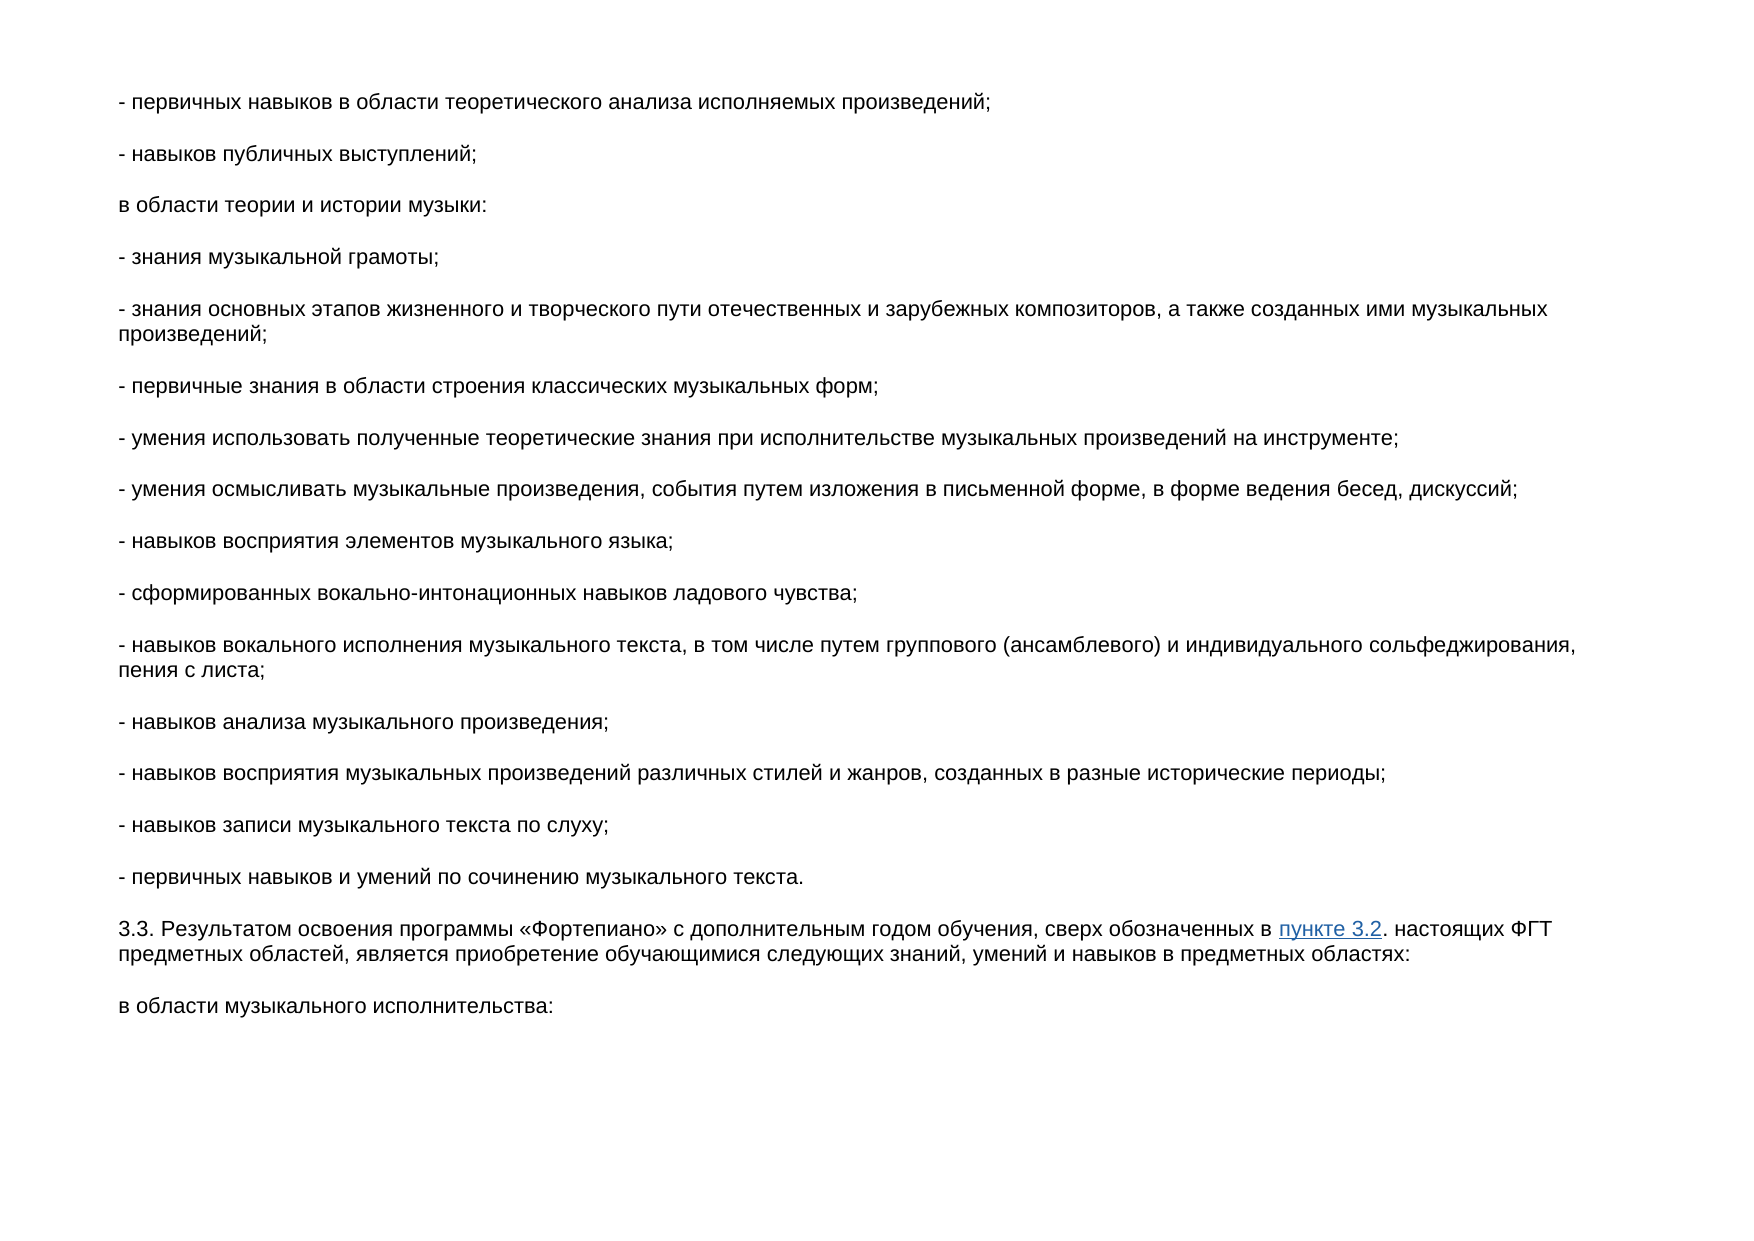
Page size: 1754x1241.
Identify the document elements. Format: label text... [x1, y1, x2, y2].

text - умения осмысливать музыкальные произведения, события путем изложения в письменной форме, в форме ведения бесед, дискуссий; [118, 476, 1636, 501]
text - навыков восприятия музыкальных произведений различных стилей и жанров, созданных в разные исторические периоды; [118, 760, 1636, 786]
text - первичные знания в области строения классических музыкальных форм; [118, 373, 1636, 398]
text - знания музыкальной грамоты; [118, 244, 1636, 269]
text - навыков записи музыкального текста по слуху; [118, 812, 1636, 837]
text - первичных навыков и умений по сочинению музыкального текста. [118, 864, 1636, 889]
text - навыков публичных выступлений; [118, 140, 1636, 166]
text - умения использовать полученные теоретические знания при исполнительстве музыкальных произведений на инструменте; [118, 424, 1636, 450]
text - навыков вокального исполнения музыкального текста, в том числе путем группового (ансамблевого) и индивидуального сольфеджирования, пения с листа; [118, 632, 1636, 682]
text - знания основных этапов жизненного и творческого пути отечественных и зарубежных композиторов, а также созданных ими музыкальных произведений; [118, 296, 1636, 346]
text - навыков восприятия элементов музыкального языка; [118, 528, 1636, 553]
text 3.3. Результатом освоения программы «Фортепиано» с дополнительным годом обучения, сверх обозначенных в пункте 3.2. настоящих ФГТ предметных областей, является приобретение обучающимися следующих знаний, умений и навыков в предметных областях: [118, 916, 1636, 966]
text - сформированных вокально-интонационных навыков ладового чувства; [118, 580, 1636, 605]
text в области теории и истории музыки: [118, 192, 1636, 217]
text - навыков анализа музыкального произведения; [118, 708, 1636, 734]
text в области музыкального исполнительства: [118, 993, 1636, 1018]
text - первичных навыков в области теоретического анализа исполняемых произведений; [118, 89, 1636, 114]
